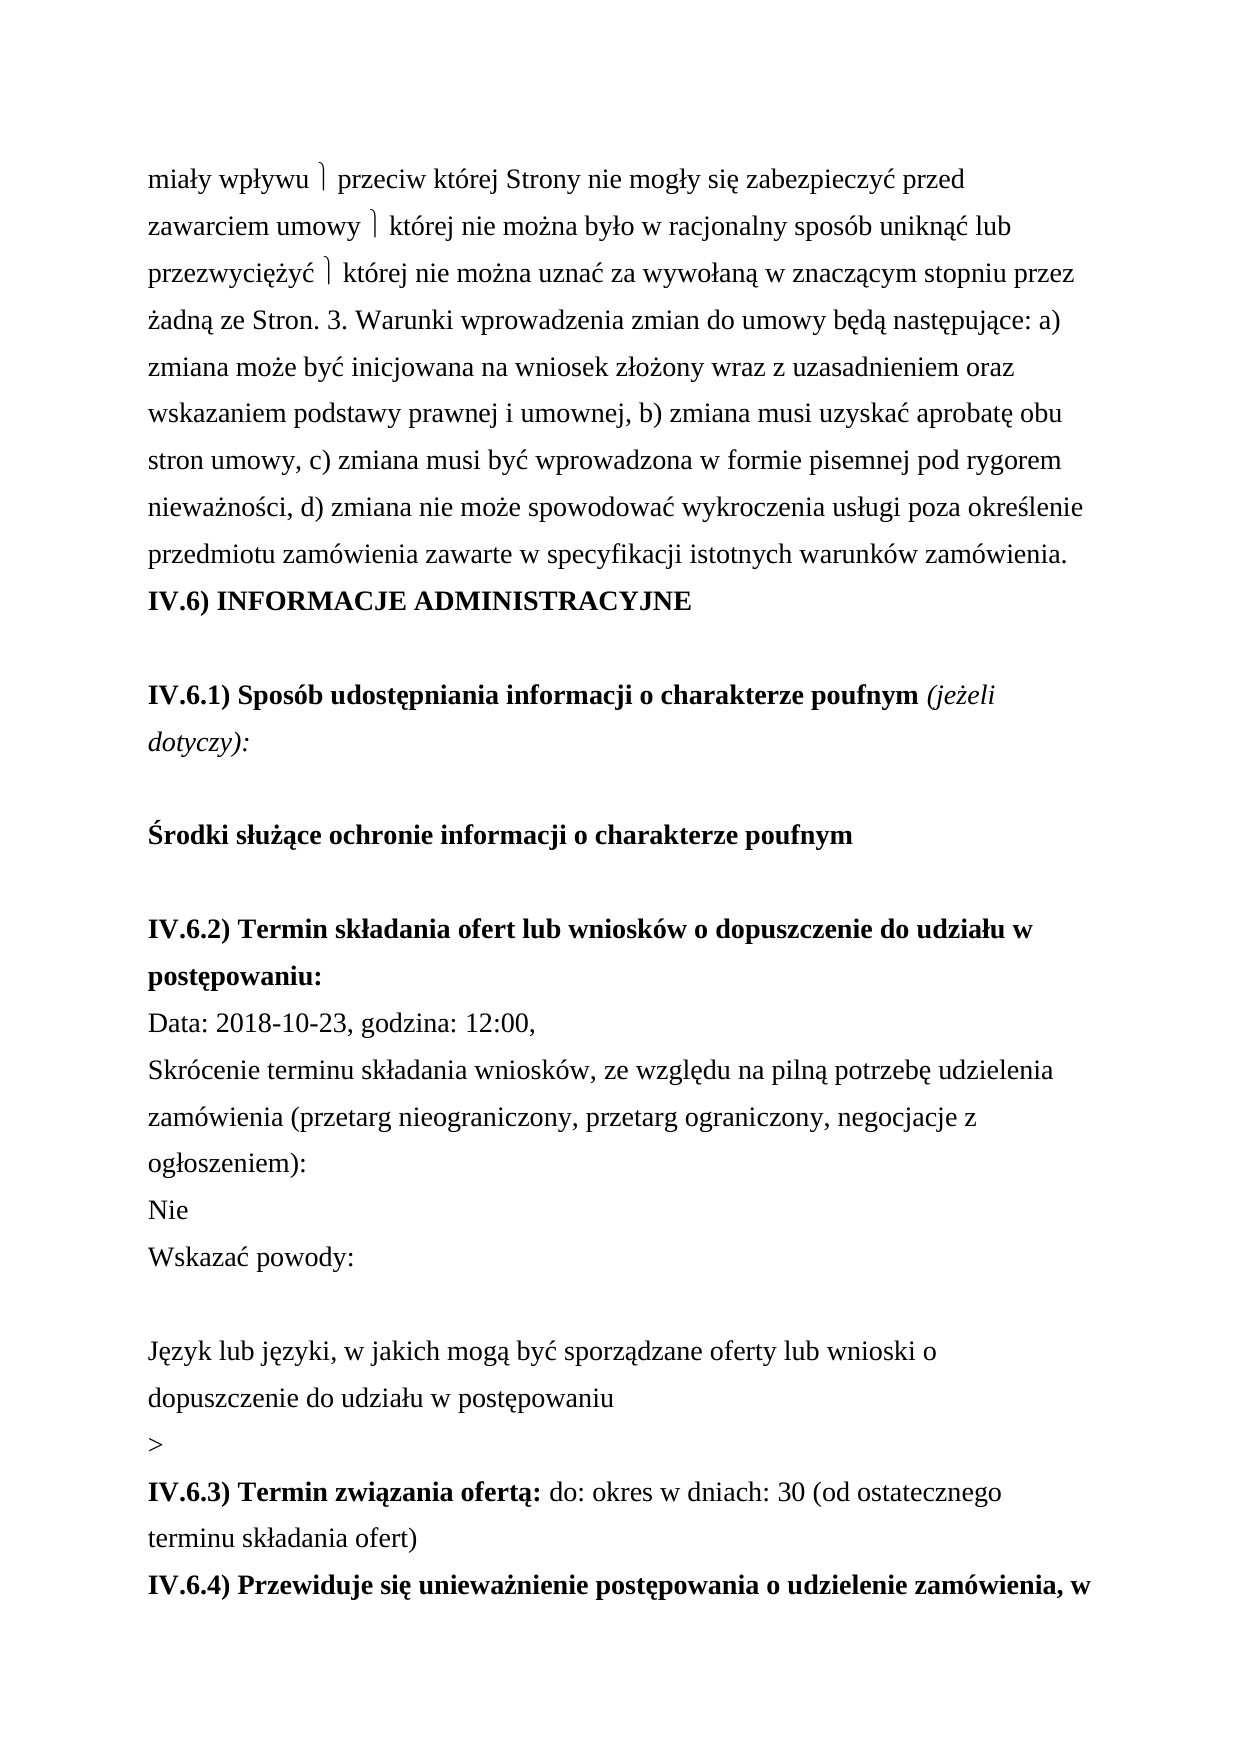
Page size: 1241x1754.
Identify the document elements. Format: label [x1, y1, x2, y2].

text [148, 148, 1093, 1601]
